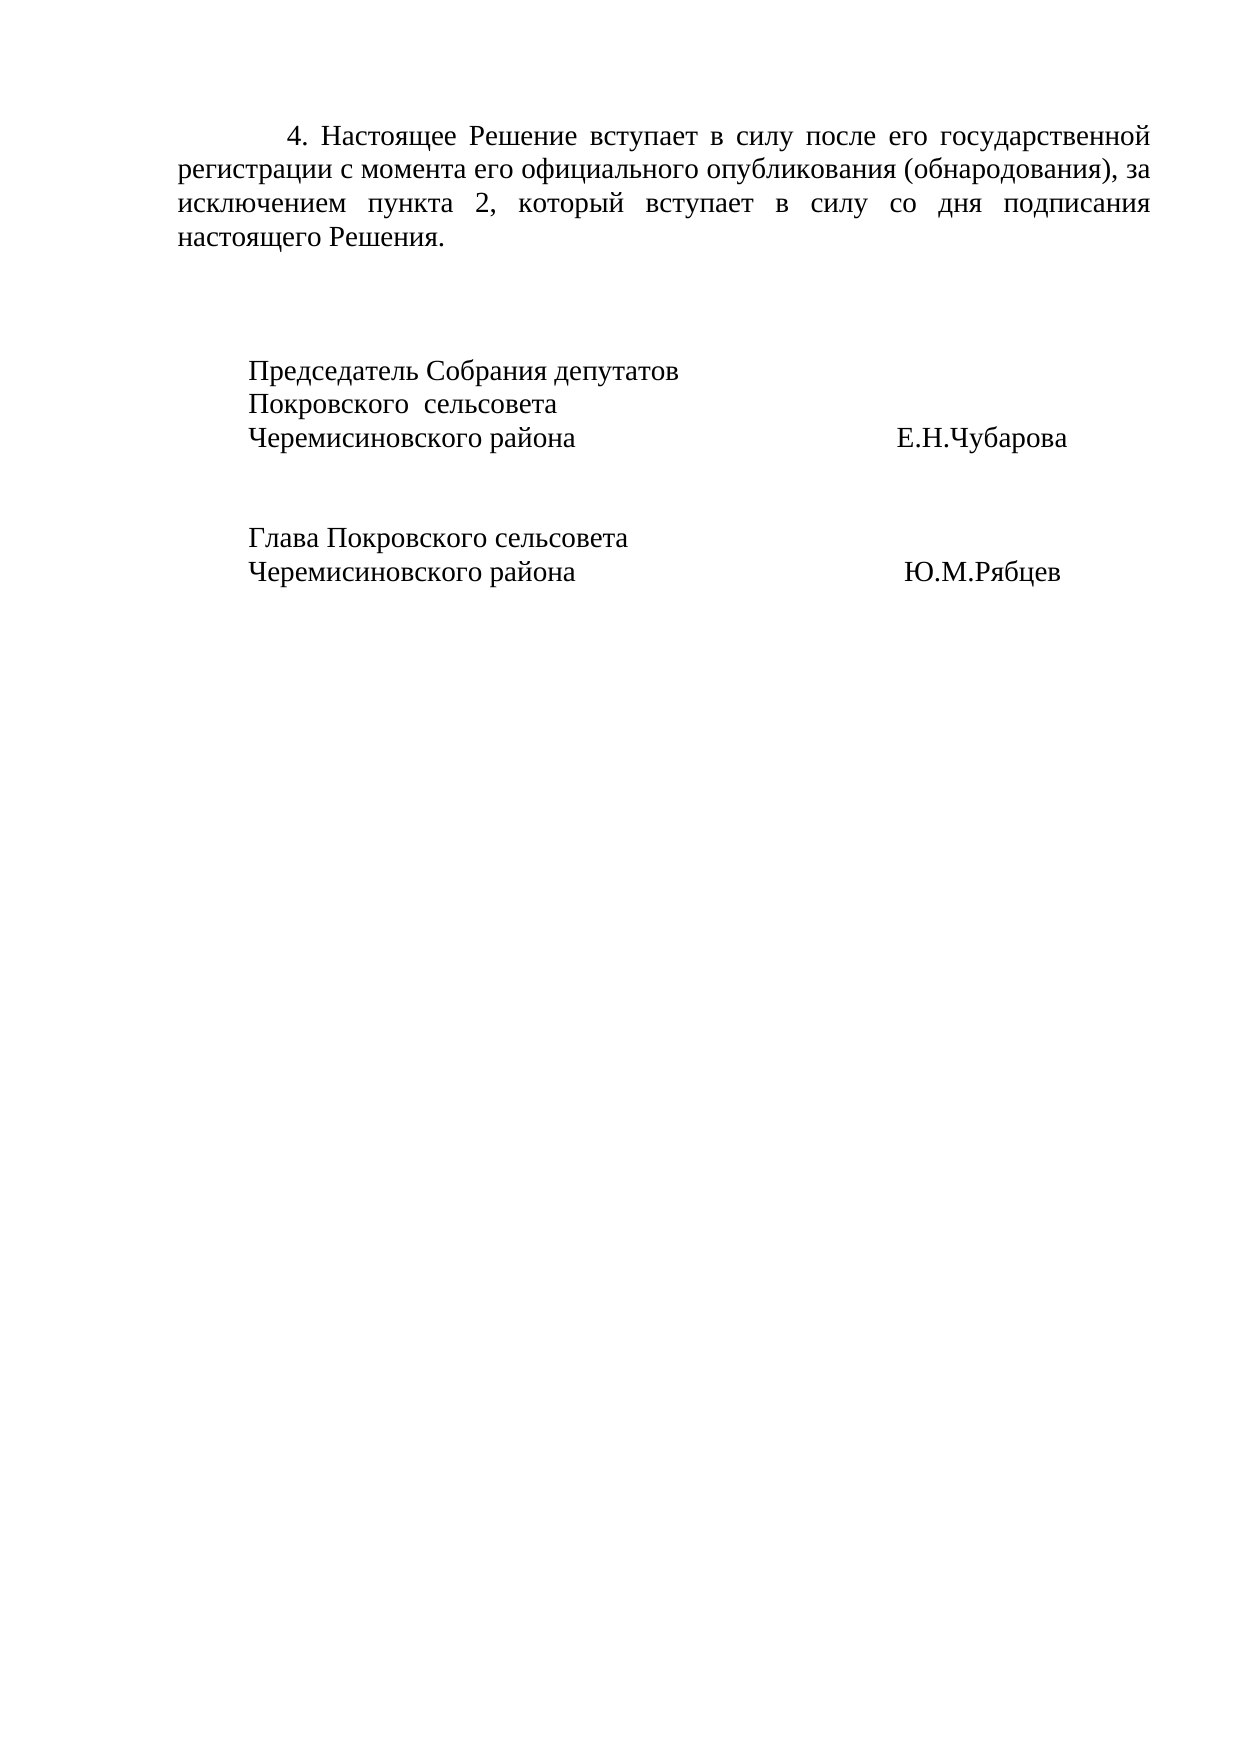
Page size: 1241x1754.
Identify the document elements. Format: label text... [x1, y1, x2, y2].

text Черемисиновского района Ю.М.Рябцев [177, 554, 1152, 588]
text Черемисиновского района Е.Н.Чубарова [177, 420, 1152, 453]
text Покровского сельсовета [177, 386, 1152, 420]
text 4. Настоящее Решение вступает в силу после его государственной регистрации с момента его официального опубликования (обнародования), за исключением пункта 2, который вступает в силу со дня подписания настоящего Решения. [177, 118, 1152, 252]
text Глава Покровского сельсовета [177, 521, 1152, 554]
text Председатель Собрания депутатов [177, 353, 1152, 386]
